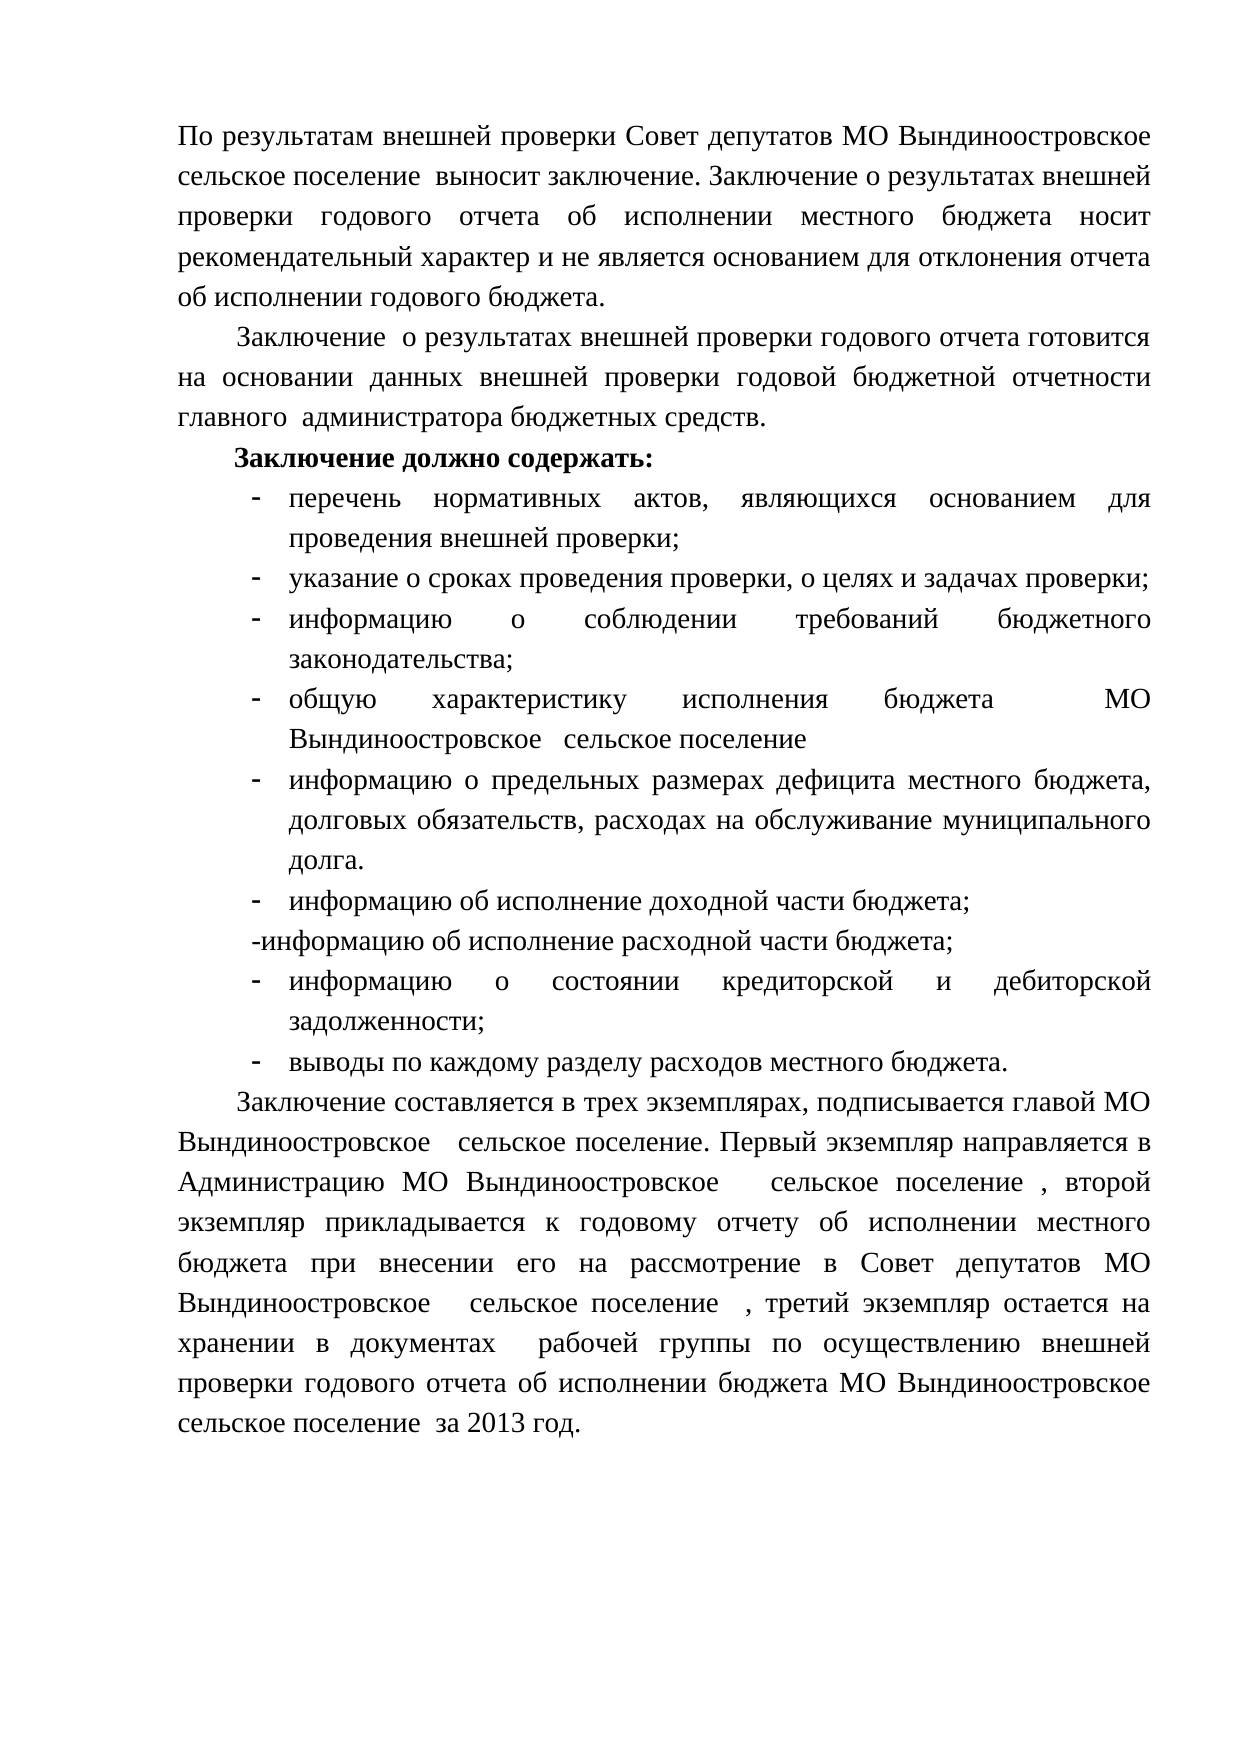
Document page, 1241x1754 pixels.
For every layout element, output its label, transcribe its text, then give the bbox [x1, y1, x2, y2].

text По результатам внешней проверки Совет депутатов МО Вындиноостровское сельское поселение выносит заключение. Заключение о результатах внешней проверки годового отчета об исполнении местного бюджета носит рекомендательный характер и не является основанием для отклонения отчета об исполнении годового бюджета. [177, 118, 1152, 312]
list перечень нормативных актов, являющихся основанием для проведения внешней проверки; [251, 480, 1152, 554]
list выводы по каждому разделу расходов местного бюджета. [251, 1044, 1152, 1077]
text Заключение должно содержать: [177, 440, 1152, 473]
list информацию о соблюдении требований бюджетного законодательства; [251, 601, 1152, 675]
text Заключение о результатах внешней проверки годового отчета готовится на основании данных внешней проверки годовой бюджетной отчетности главного администратора бюджетных средств. [177, 319, 1152, 433]
text -информацию об исполнение расходной части бюджета; [177, 923, 1152, 956]
list общую характеристику исполнения бюджета МО Вындиноостровское сельское поселение [251, 681, 1152, 755]
text Заключение составляется в трех экземплярах, подписывается главой МО Вындиноостровское сельское поселение. Первый экземпляр направляется в Администрацию МО Вындиноостровское сельское поселение , второй экземпляр прикладывается к годовому отчету об исполнении местного бюджета при внесении его на рассмотрение в Совет депутатов МО Вындиноостровское сельское поселение , третий экземпляр остается на хранении в документах рабочей группы по осуществлению внешней проверки годового отчета об исполнении бюджета МО Вындиноостровское сельское поселение за 2013 год. [177, 1084, 1152, 1439]
list указание о сроках проведения проверки, о целях и задачах проверки; [251, 561, 1152, 594]
list информацию о предельных размерах дефицита местного бюджета, долговых обязательств, расходах на обслуживание муниципального долга. [251, 762, 1152, 876]
list информацию об исполнение доходной части бюджета; [251, 883, 1152, 916]
list информацию о состоянии кредиторской и дебиторской задолженности; [251, 963, 1152, 1037]
